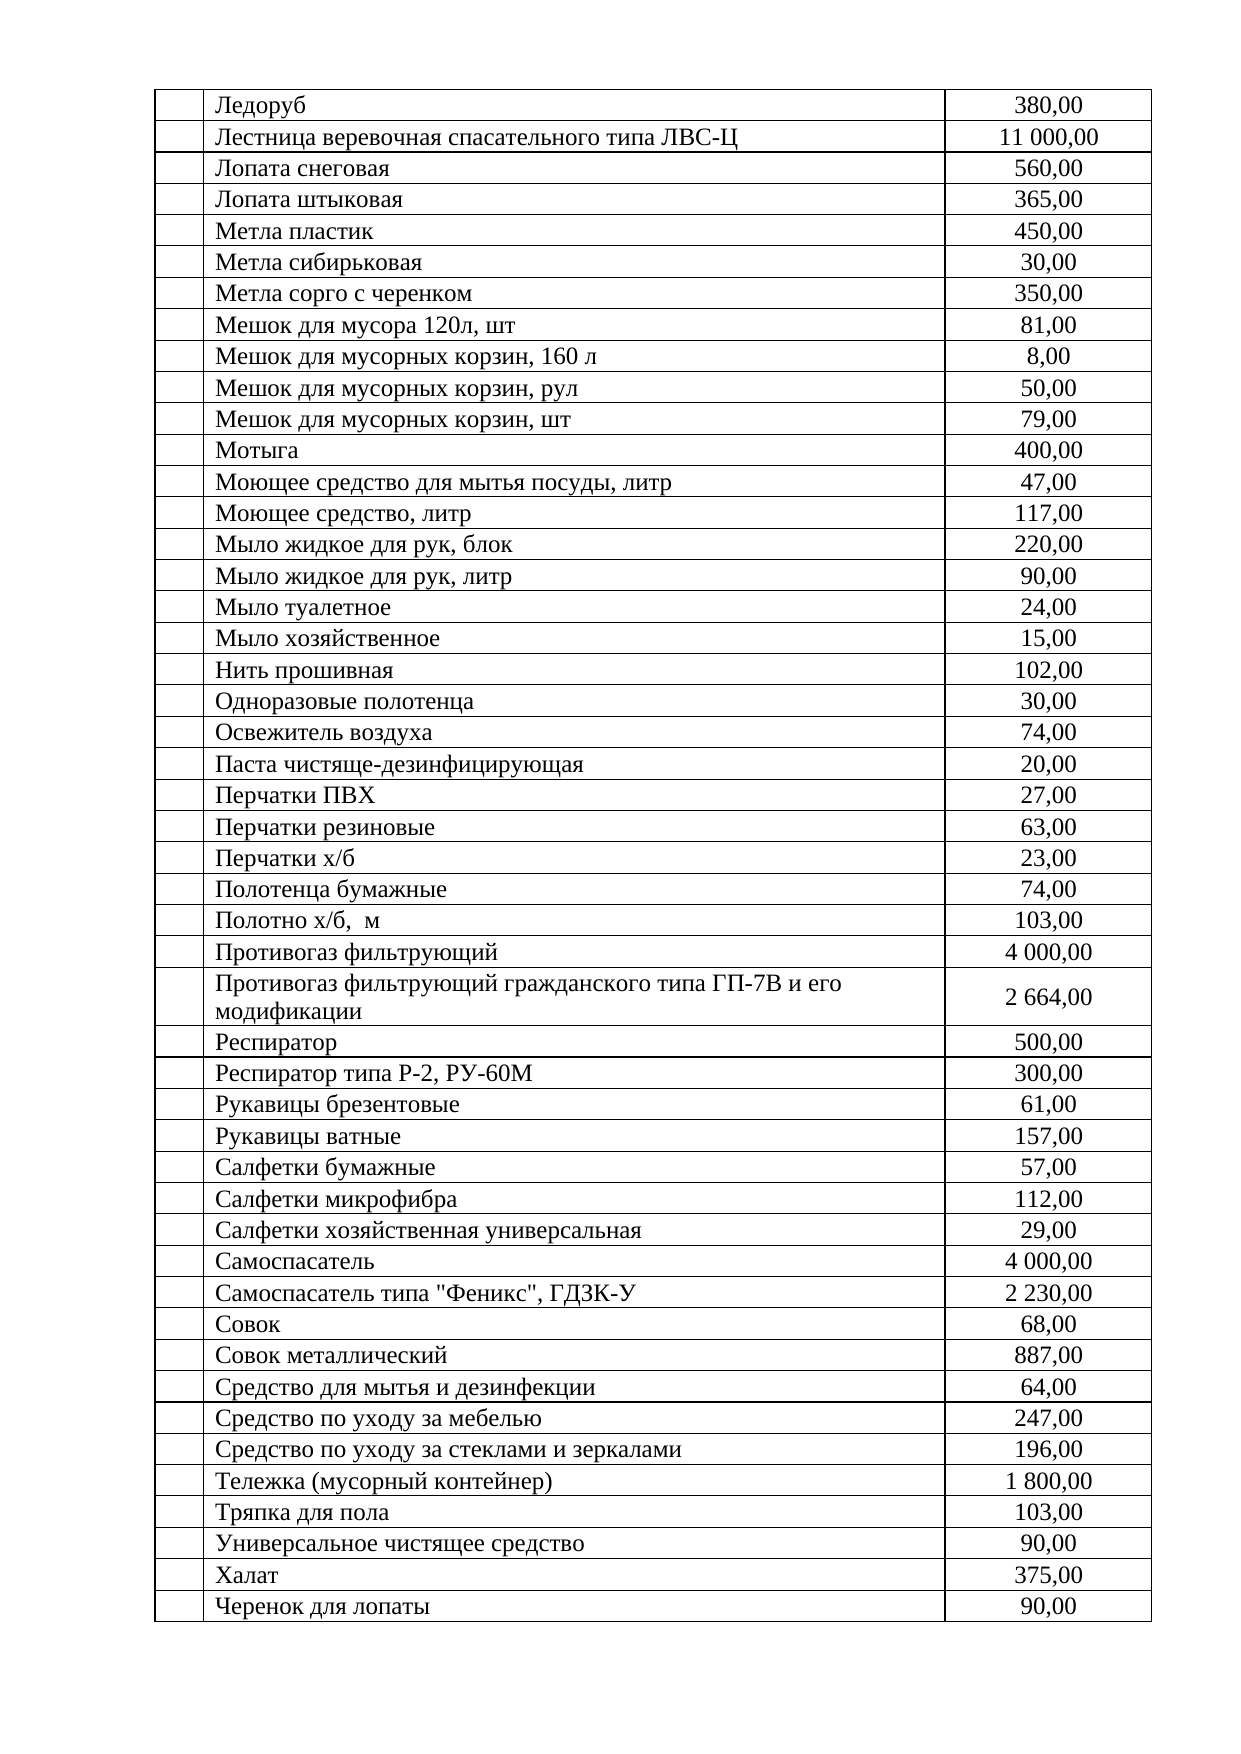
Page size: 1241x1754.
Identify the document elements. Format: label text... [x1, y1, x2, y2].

table_cell [156, 121, 203, 151]
table_cell Перчатки ПВХ [204, 780, 944, 810]
table_cell Респиратор типа Р-2, РУ-60М [204, 1058, 944, 1088]
table_cell 2 230,00 [946, 1277, 1151, 1307]
table_cell [156, 153, 203, 183]
table_cell Совок металлический [204, 1340, 944, 1370]
table_cell [156, 497, 203, 528]
table_cell [156, 591, 203, 622]
table_cell [156, 246, 203, 277]
table_cell Мыло жидкое для рук, литр [204, 560, 944, 590]
table_cell Моющее средство, литр [204, 497, 944, 528]
table_cell [156, 309, 203, 339]
table_cell 30,00 [946, 246, 1151, 277]
table_cell [156, 1277, 203, 1307]
table_cell 4 000,00 [946, 936, 1151, 967]
table_cell 1 800,00 [946, 1465, 1151, 1495]
table_cell 887,00 [946, 1340, 1151, 1370]
table_cell [156, 1120, 203, 1151]
table_cell 90,00 [946, 1528, 1151, 1558]
table_cell Лопата штыковая [204, 184, 944, 214]
table_cell [156, 1152, 203, 1182]
table_cell Черенок для лопаты [204, 1591, 944, 1621]
table_cell 247,00 [946, 1403, 1151, 1433]
table_cell 380,00 [946, 90, 1151, 120]
table_cell [156, 748, 203, 778]
table_cell [156, 811, 203, 841]
table_cell [156, 529, 203, 559]
table_cell 103,00 [946, 905, 1151, 935]
table_cell [156, 1340, 203, 1370]
table_cell Средство по уходу за мебелью [204, 1403, 944, 1433]
table_cell Халат [204, 1559, 944, 1589]
table_cell 68,00 [946, 1308, 1151, 1339]
table_cell 500,00 [946, 1026, 1151, 1056]
table_cell 350,00 [946, 278, 1151, 308]
table_cell Перчатки резиновые [204, 811, 944, 841]
table_cell Освежитель воздуха [204, 717, 944, 747]
table_cell Салфетки бумажные [204, 1152, 944, 1182]
table_cell 117,00 [946, 497, 1151, 528]
table_cell Нить прошивная [204, 654, 944, 684]
table_cell Мешок для мусорных корзин, 160 л [204, 341, 944, 371]
table_cell Паста чистяще-дезинфицирующая [204, 748, 944, 778]
table_cell Лестница веревочная спасательного типа ЛВС-Ц [204, 121, 944, 151]
table_cell [156, 372, 203, 402]
table_cell [156, 1403, 203, 1433]
table_cell [156, 278, 203, 308]
table_cell 102,00 [946, 654, 1151, 684]
table_cell [156, 184, 203, 214]
table_cell [156, 1465, 203, 1495]
table_cell Мыло туалетное [204, 591, 944, 622]
table_cell Совок [204, 1308, 944, 1339]
table_cell Самоспасатель типа "Феникс", ГДЗК-У [204, 1277, 944, 1307]
table_cell Тряпка для пола [204, 1496, 944, 1527]
table_cell Рукавицы ватные [204, 1120, 944, 1151]
table_cell Мешок для мусорных корзин, шт [204, 403, 944, 433]
table_cell 450,00 [946, 215, 1151, 245]
table_cell [156, 717, 203, 747]
table_cell 74,00 [946, 717, 1151, 747]
table_cell [156, 1183, 203, 1213]
table_cell 81,00 [946, 309, 1151, 339]
table_cell Перчатки х/б [204, 842, 944, 872]
table_cell [156, 435, 203, 465]
table_cell Самоспасатель [204, 1246, 944, 1276]
table_cell [156, 780, 203, 810]
table_cell 47,00 [946, 466, 1151, 496]
table_cell 24,00 [946, 591, 1151, 622]
table_cell Метла пластик [204, 215, 944, 245]
table_cell 112,00 [946, 1183, 1151, 1213]
table_cell 23,00 [946, 842, 1151, 872]
table_cell 220,00 [946, 529, 1151, 559]
table_cell [156, 1371, 203, 1401]
table_cell Универсальное чистящее средство [204, 1528, 944, 1558]
table_cell [156, 623, 203, 653]
table_cell Средство для мытья и дезинфекции [204, 1371, 944, 1401]
table_cell Мешок для мусора 120л, шт [204, 309, 944, 339]
table_cell Полотенца бумажные [204, 874, 944, 904]
table_cell 157,00 [946, 1120, 1151, 1151]
table_cell [156, 936, 203, 967]
table_cell 103,00 [946, 1496, 1151, 1527]
table_cell Полотно х/б, м [204, 905, 944, 935]
table_cell [156, 1496, 203, 1527]
table_cell Метла сибирьковая [204, 246, 944, 277]
table_cell 63,00 [946, 811, 1151, 841]
table_cell [156, 1246, 203, 1276]
table_cell [156, 90, 203, 120]
table_cell [156, 905, 203, 935]
table_cell [156, 1559, 203, 1589]
table_cell Одноразовые полотенца [204, 685, 944, 716]
table_cell Ледоруб [204, 90, 944, 120]
table_cell 50,00 [946, 372, 1151, 402]
table_cell [156, 215, 203, 245]
table_cell 64,00 [946, 1371, 1151, 1401]
table_cell 300,00 [946, 1058, 1151, 1088]
table_cell Моющее средство для мытья посуды, литр [204, 466, 944, 496]
table_cell [156, 560, 203, 590]
table_cell Тележка (мусорный контейнер) [204, 1465, 944, 1495]
table_cell [156, 1214, 203, 1244]
table_cell 11 000,00 [946, 121, 1151, 151]
table_cell [156, 466, 203, 496]
table_cell 4 000,00 [946, 1246, 1151, 1276]
table_cell Мотыга [204, 435, 944, 465]
table_cell 196,00 [946, 1434, 1151, 1464]
table_cell Метла сорго с черенком [204, 278, 944, 308]
table_cell 375,00 [946, 1559, 1151, 1589]
table_cell 90,00 [946, 1591, 1151, 1621]
table_cell Мыло хозяйственное [204, 623, 944, 653]
table_cell 560,00 [946, 153, 1151, 183]
table_cell [156, 1089, 203, 1119]
table_cell Салфетки хозяйственная универсальная [204, 1214, 944, 1244]
table_cell [156, 1528, 203, 1558]
table_cell Респиратор [204, 1026, 944, 1056]
table_cell 61,00 [946, 1089, 1151, 1119]
table_cell [156, 1308, 203, 1339]
table_cell [156, 842, 203, 872]
table_cell [156, 874, 203, 904]
table_cell [156, 1026, 203, 1056]
table_cell [156, 1434, 203, 1464]
table_cell [156, 341, 203, 371]
table_cell Рукавицы брезентовые [204, 1089, 944, 1119]
table_cell Мешок для мусорных корзин, рул [204, 372, 944, 402]
table_cell 57,00 [946, 1152, 1151, 1182]
table_cell Средство по уходу за стеклами и зеркалами [204, 1434, 944, 1464]
table_cell [156, 654, 203, 684]
table_cell Салфетки микрофибра [204, 1183, 944, 1213]
table_cell [156, 1591, 203, 1621]
table_cell 8,00 [946, 341, 1151, 371]
table_cell 79,00 [946, 403, 1151, 433]
table_cell 90,00 [946, 560, 1151, 590]
table_cell Противогаз фильтрующий гражданского типа ГП-7В и его модификации [204, 968, 944, 1025]
table_cell 74,00 [946, 874, 1151, 904]
table_cell 365,00 [946, 184, 1151, 214]
table_cell 27,00 [946, 780, 1151, 810]
table_cell [156, 968, 203, 1025]
table_cell 400,00 [946, 435, 1151, 465]
table_cell 20,00 [946, 748, 1151, 778]
table_cell Мыло жидкое для рук, блок [204, 529, 944, 559]
table_cell 29,00 [946, 1214, 1151, 1244]
table_cell 30,00 [946, 685, 1151, 716]
table_cell Противогаз фильтрующий [204, 936, 944, 967]
table_cell [156, 685, 203, 716]
table_cell Лопата снеговая [204, 153, 944, 183]
table_cell 2 664,00 [946, 968, 1151, 1025]
table_cell [156, 1058, 203, 1088]
table_cell [156, 403, 203, 433]
table_cell 15,00 [946, 623, 1151, 653]
